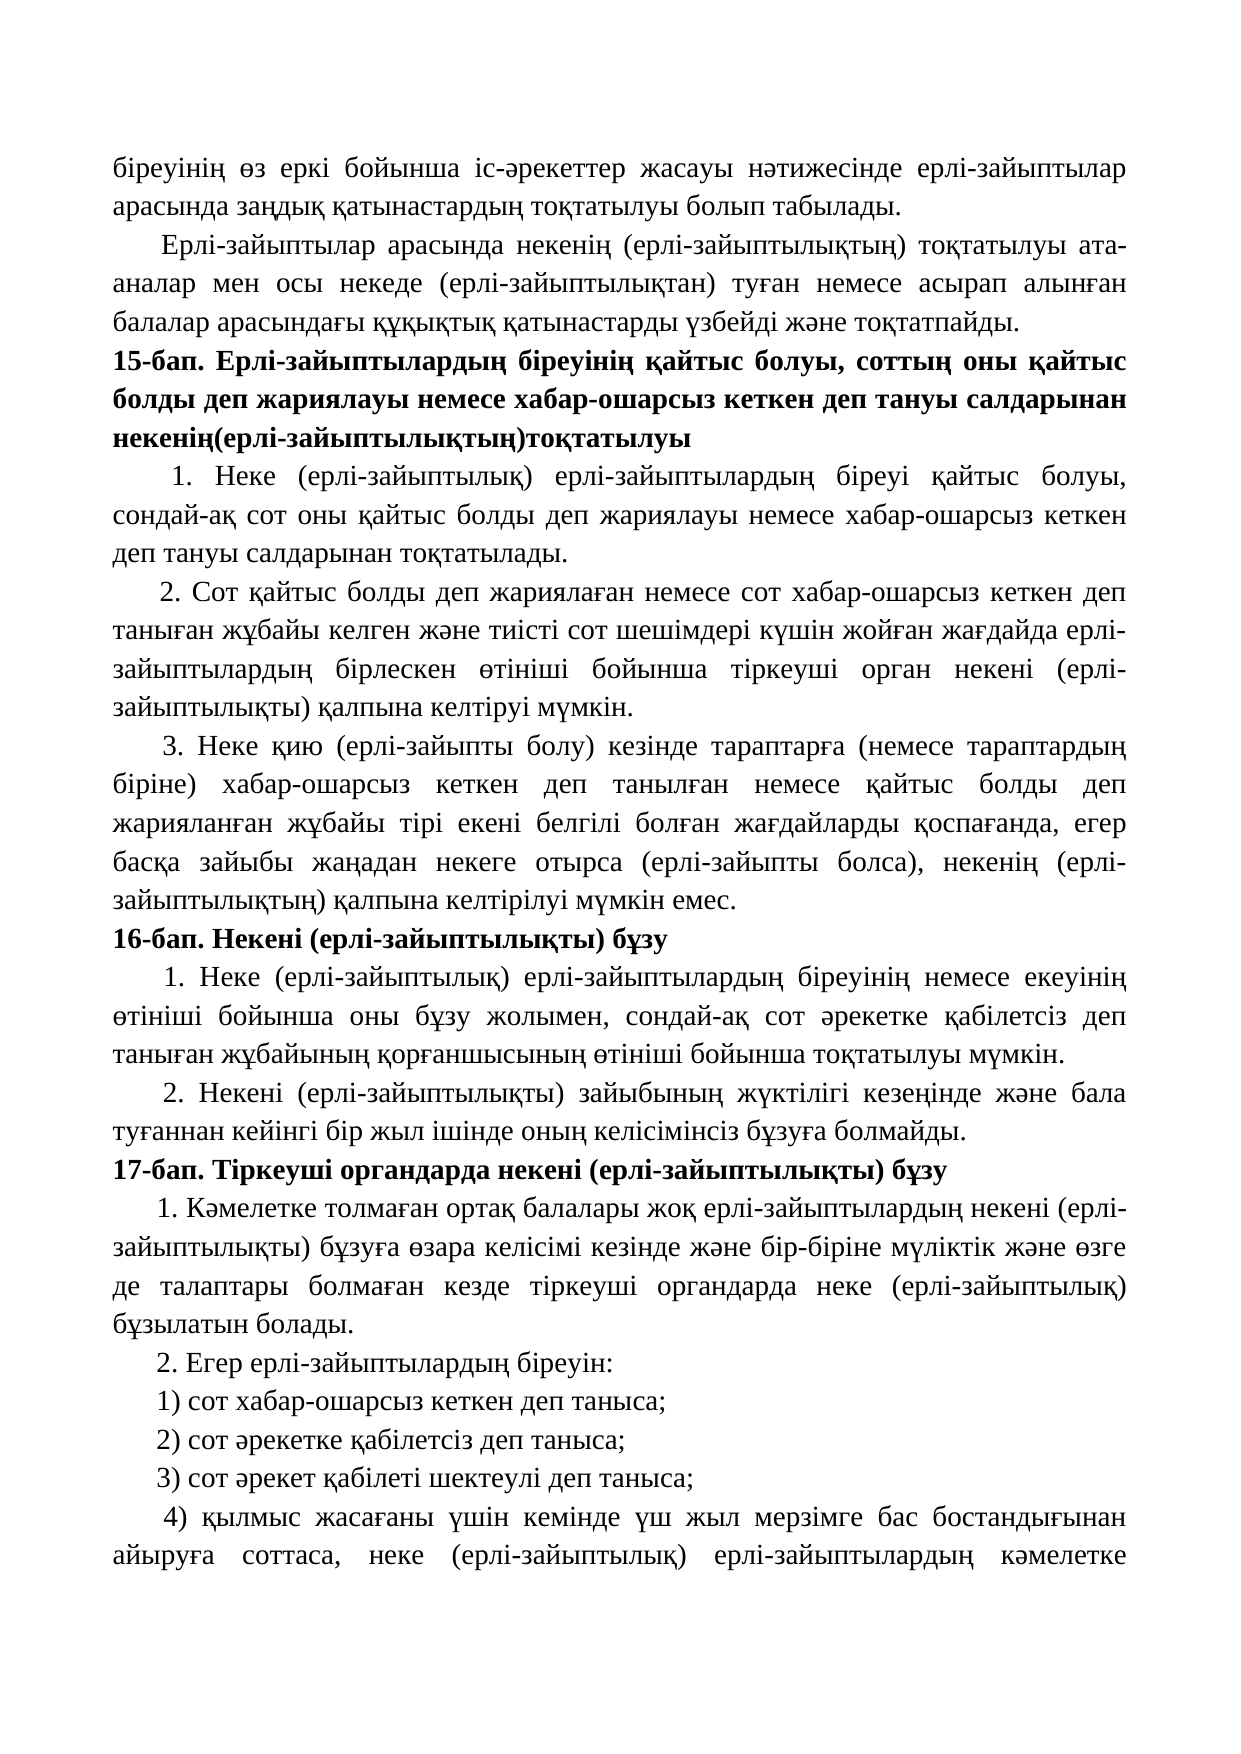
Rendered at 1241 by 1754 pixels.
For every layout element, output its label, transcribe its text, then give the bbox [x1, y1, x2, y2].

text 2. Некені (ерлі-зайыптылықты) зайыбының жүктілігі кезеңінде және бала туғаннан кейінгі бір жыл ішінде оның келісімінсіз бұзуға болмайды. [112, 1075, 1128, 1147]
text 2. Сот қайтыс болды деп жариялаған немесе сот хабар-ошарсыз кеткен деп таныған жұбайы келген және тиісті сот шешімдері күшін жойған жағдайда ерлі-зайыптылардың бірлескен өтініші бойынша тіркеуші орган некені (ерлі-зайыптылықты) қалпына келтіруі мүмкін. [112, 574, 1128, 723]
text Ерлі-зайыптылар арасында некенің (ерлі-зайыптылықтың) тоқтатылуы ата-аналар мен осы некеде (ерлі-зайыптылықтан) туған немесе асырап алынған балалар арасындағы құқықтық қатынастарды үзбейді және тоқтатпайды. [112, 227, 1128, 338]
text 16-бап. Некені (ерлі-зайыптылықты) бұзу [112, 921, 1128, 954]
text 2) сот әрекетке қабілетсіз деп таныса; [112, 1422, 1128, 1455]
text 1. Кәмелетке толмаған ортақ балалары жоқ ерлі-зайыптылардың некені (ерлі-зайыптылықты) бұзуға өзара келісімі кезінде және бір-біріне мүліктік және өзге де талаптары болмаған кезде тіркеуші органдарда неке (ерлі-зайыптылық) бұзылатын болады. [112, 1191, 1128, 1340]
text 17-бап. Тіркеуші органдарда некені (ерлі-зайыптылықты) бұзу [112, 1152, 1128, 1186]
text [112, 1499, 1128, 1571]
text 3) сот әрекет қабілеті шектеулі деп таныса; [112, 1460, 1128, 1494]
text 3. Неке қию (ерлі-зайыпты болу) кезінде тараптарға (немесе тараптардың біріне) хабар-ошарсыз кеткен деп танылған немесе қайтыс болды деп жарияланған жұбайы тірі екені белгілі болған жағдайларды қоспағанда, егер басқа зайыбы жаңадан некеге отырса (ерлі-зайыпты болса), некенің (ерлі-зайыптылықтың) қалпына келтірілуі мүмкін емес. [112, 728, 1128, 916]
text 1) сот хабар-ошарсыз кеткен деп таныса; [112, 1383, 1128, 1417]
text 1. Неке (ерлі-зайыптылық) ерлі-зайыптылардың біреуі қайтыс болуы, сондай-ақ сот оны қайтыс болды деп жариялауы немесе хабар-ошарсыз кеткен деп тануы салдарынан тоқтатылады. [112, 458, 1128, 569]
text 2. Егер ерлі-зайыптылардың біреуін: [112, 1345, 1128, 1378]
text 1. Неке (ерлі-зайыптылық) ерлі-зайыптылардың біреуінің немесе екеуінің өтініші бойынша оны бұзу жолымен, сондай-ақ сот әрекетке қабілетсіз деп таныған жұбайының қорғаншысының өтініші бойынша тоқтатылуы мүмкін. [112, 959, 1128, 1070]
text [112, 150, 1128, 222]
text 15-бап. Ерлі-зайыптылардың біреуінің қайтыс болуы, соттың оны қайтыс болды деп жариялауы немесе хабар-ошарсыз кеткен деп тануы салдарынан некенің(ерлі-зайыптылықтың)тоқтатылуы [112, 343, 1128, 453]
